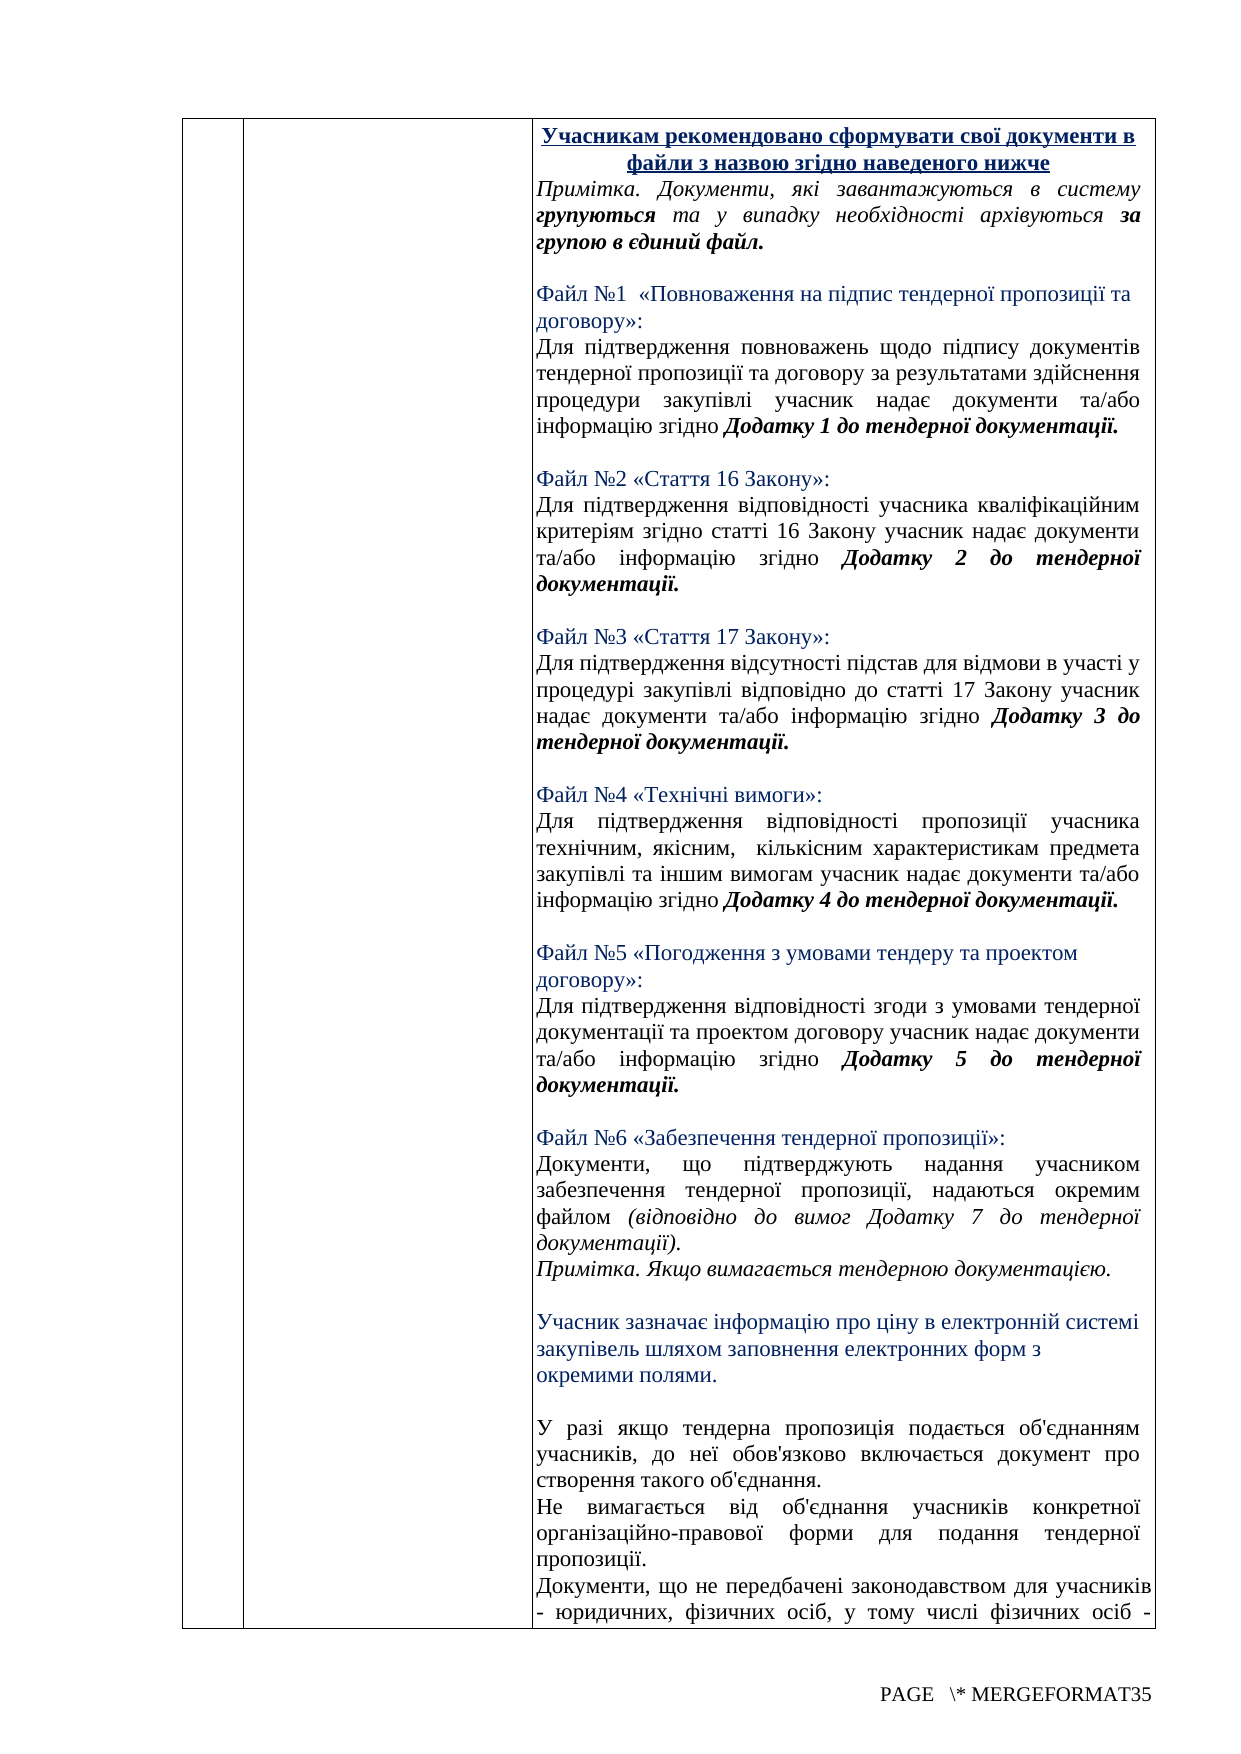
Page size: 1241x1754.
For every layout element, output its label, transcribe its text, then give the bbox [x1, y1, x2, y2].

table_cell 1 [183, 119, 243, 1628]
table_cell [244, 119, 532, 1628]
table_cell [533, 119, 1155, 1628]
